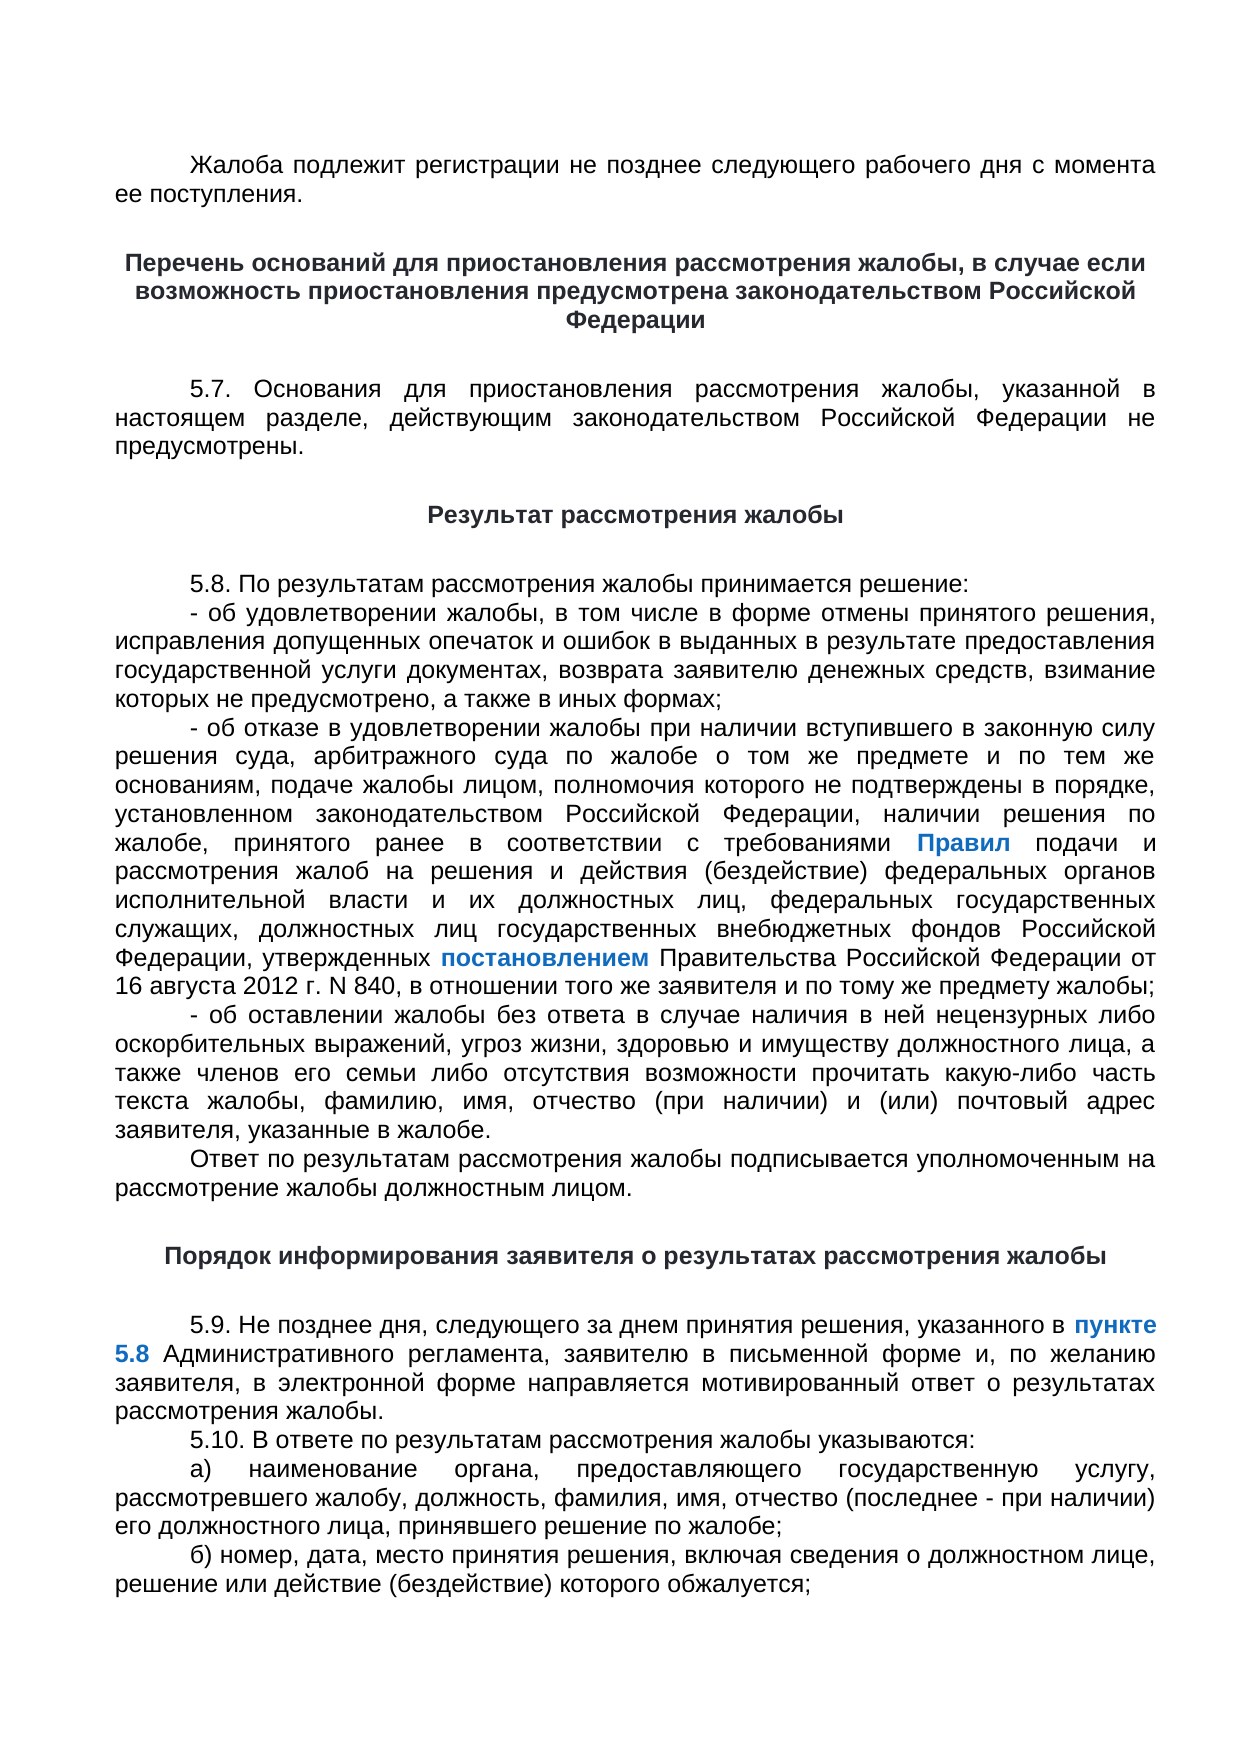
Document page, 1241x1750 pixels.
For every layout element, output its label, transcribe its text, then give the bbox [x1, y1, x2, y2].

subtitle Порядок информирования заявителя о результатах рассмотрения жалобы [114, 1241, 1157, 1270]
text 5.8. По результатам рассмотрения жалобы принимается решение: [114, 569, 1157, 597]
text б) номер, дата, место принятия решения, включая сведения о должностном лице, решение или действие (бездействие) которого обжалуется; [114, 1540, 1157, 1597]
text - об отказе в удовлетворении жалобы при наличии вступившего в законную силу решения суда, арбитражного суда по жалобе о том же предмете и по тем же основаниям, подаче жалобы лицом, полномочия которого не подтверждены в порядке, установленном законодательством Российской Федерации, наличии решения по жалобе, принятого ранее в соответствии с требованиями Правил подачи и рассмотрения жалоб на решения и действия (бездействие) федеральных органов исполнительной власти и их должностных лиц, федеральных государственных служащих, должностных лиц государственных внебюджетных фондов Российской Федерации, утвержденных постановлением Правительства Российской Федерации от 16 августа 2012 г. N 840, в отношении того же заявителя и по тому же предмету жалобы; [114, 712, 1157, 1000]
text а) наименование органа, предоставляющего государственную услугу, рассмотревшего жалобу, должность, фамилия, имя, отчество (последнее - при наличии) его должностного лица, принявшего решение по жалобе; [114, 1454, 1157, 1540]
text Ответ по результатам рассмотрения жалобы подписывается уполномоченным на рассмотрение жалобы должностным лицом. [114, 1144, 1157, 1201]
text 5.9. Не позднее дня, следующего за днем принятия решения, указанного в пункте 5.8 Административного регламента, заявителю в письменной форме и, по желанию заявителя, в электронной форме направляется мотивированный ответ о результатах рассмотрения жалобы. [114, 1310, 1157, 1425]
subtitle Результат рассмотрения жалобы [114, 500, 1157, 529]
text Жалоба подлежит регистрации не позднее следующего рабочего дня с момента ее поступления. [114, 150, 1157, 207]
text - об удовлетворении жалобы, в том числе в форме отмены принятого решения, исправления допущенных опечаток и ошибок в выданных в результате предоставления государственной услуги документах, возврата заявителю денежных средств, взимание которых не предусмотрено, а также в иных формах; [114, 597, 1157, 712]
text 5.10. В ответе по результатам рассмотрения жалобы указываются: [114, 1425, 1157, 1454]
text 5.7. Основания для приостановления рассмотрения жалобы, указанной в настоящем разделе, действующим законодательством Российской Федерации не предусмотрены. [114, 374, 1157, 460]
subtitle Перечень оснований для приостановления рассмотрения жалобы, в случае если возможность приостановления предусмотрена законодательством Российской Федерации [114, 247, 1157, 334]
text - об оставлении жалобы без ответа в случае наличия в ней нецензурных либо оскорбительных выражений, угроз жизни, здоровью и имуществу должностного лица, а также членов его семьи либо отсутствия возможности прочитать какую-либо часть текста жалобы, фамилию, имя, отчество (при наличии) и (или) почтовый адрес заявителя, указанные в жалобе. [114, 1000, 1157, 1144]
